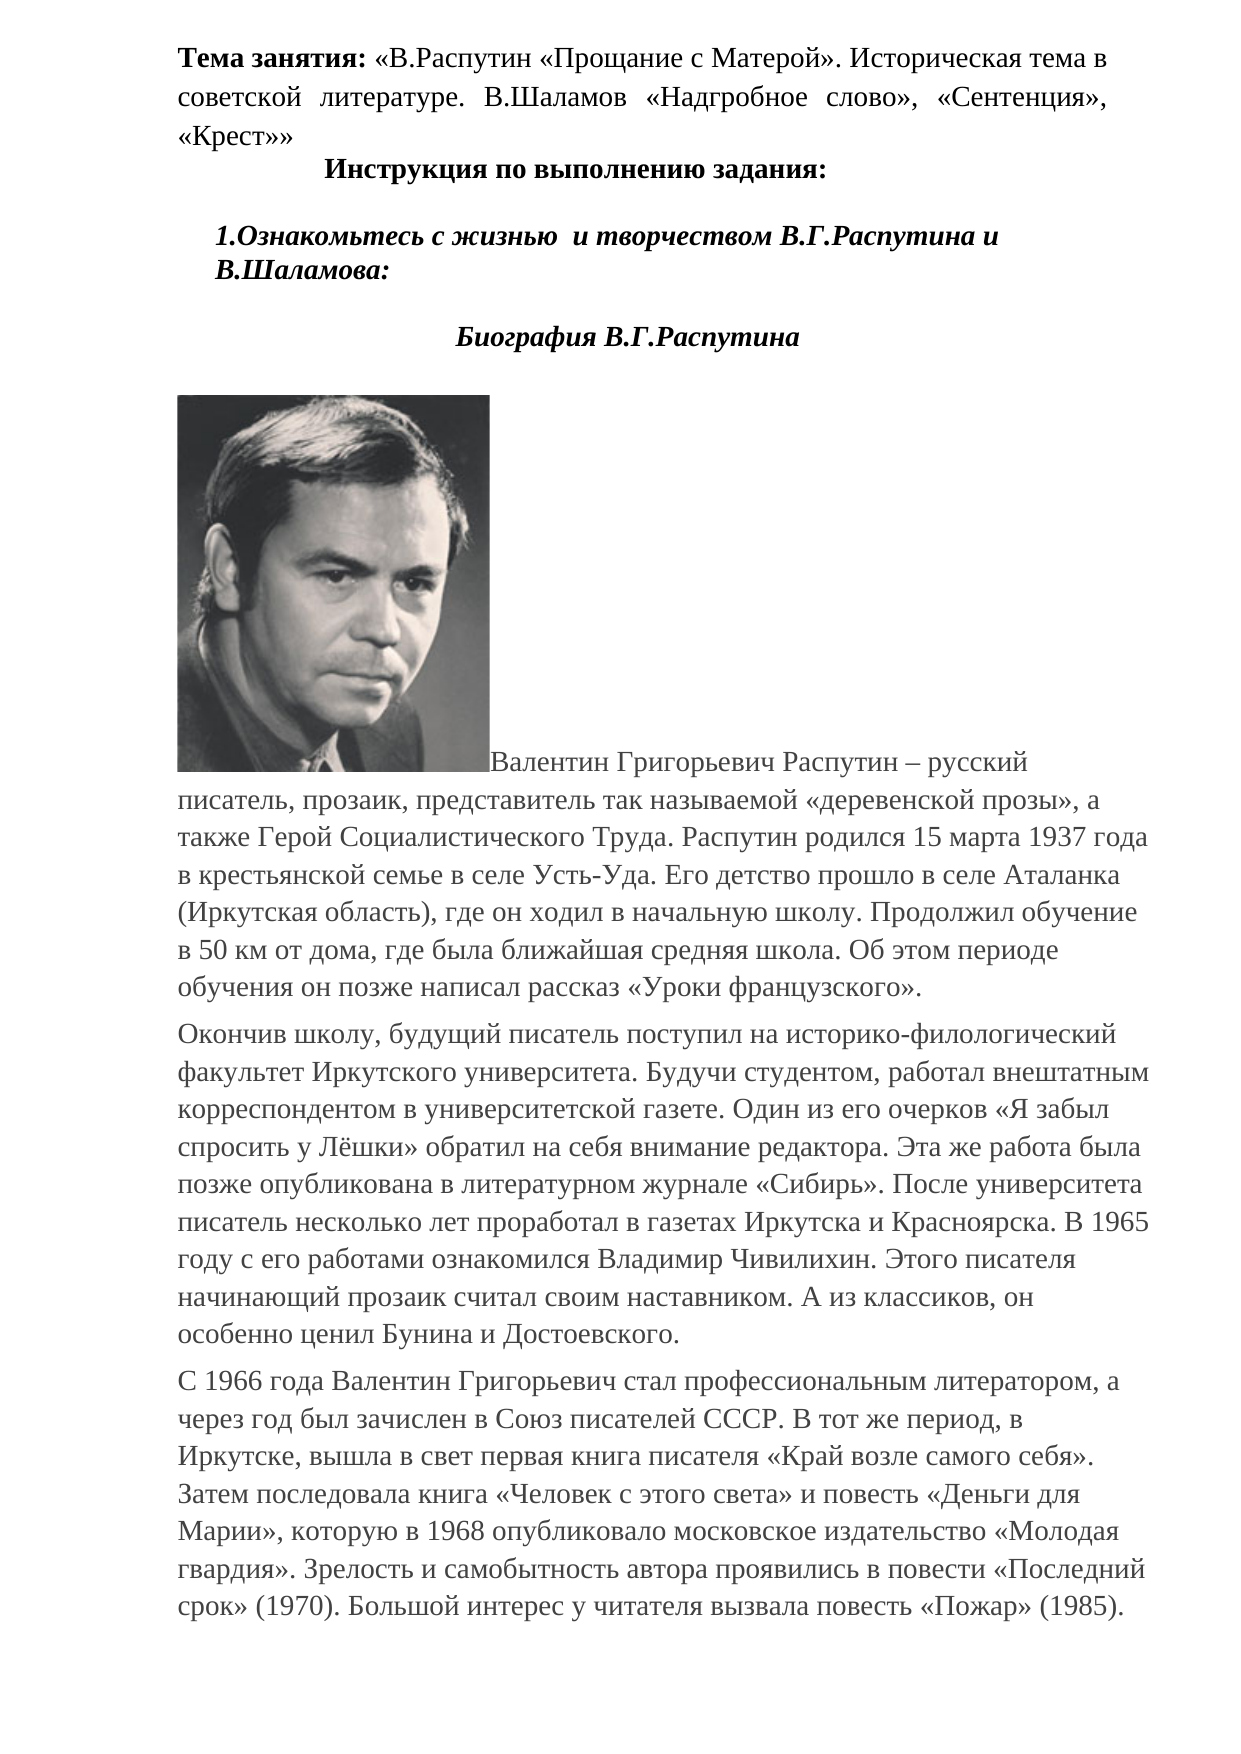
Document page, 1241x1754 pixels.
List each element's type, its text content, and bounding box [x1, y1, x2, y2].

text С 1966 года Валентин Григорьевич стал профессиональным литератором, а через год был зачислен в Союз писателей СССР. В тот же период, в Иркутске, вышла в свет первая книга писателя «Край возле самого себя». Затем последовала книга «Человек с этого света» и повесть «Деньги для Марии», которую в 1968 опубликовало московское издательство «Молодая гвардия». Зрелость и самобытность автора проявились в повести «Последний срок» (1970). Большой интерес у читателя вызвала повесть «Пожар» (1985). [177, 1359, 1152, 1622]
text Валентин Григорьевич Распутин – русский писатель, прозаик, представитель так называемой «деревенской прозы», а также Герой Социалистического Труда. Распутин родился 15 марта 1937 года в крестьянской семье в селе Усть-Уда. Его детство прошло в селе Аталанка (Иркутская область), где он ходил в начальную школу. Продолжил обучение в 50 км от дома, где была ближайшая средняя школа. Об этом периоде обучения он позже написал рассказ «Уроки французского». [177, 395, 1152, 1003]
text Окончив школу, будущий писатель поступил на историко-филологический факультет Иркутского университета. Будучи студентом, работал внештатным корреспондентом в университетской газете. Один из его очерков «Я забыл спросить у Лёшки» обратил на себя внимание редактора. Эта же работа была позже опубликована в литературном журнале «Сибирь». После университета писатель несколько лет проработал в газетах Иркутска и Красноярска. В 1965 году с его работами ознакомился Владимир Чивилихин. Этого писателя начинающий прозаик считал своим наставником. А из классиков, он особенно ценил Бунина и Достоевского. [177, 1012, 1152, 1350]
text Тема занятия: «В.Распутин «Прощание с Матерой». Историческая тема в советской литературе. В.Шаламов «Надгробное слово», «Сентенция», «Крест»» [177, 41, 1108, 151]
text 1.Ознакомьтесь с жизнью и творчеством В.Г.Распутина и В.Шаламова: [215, 218, 1152, 285]
text Инструкция по выполнению задания: [215, 118, 1152, 185]
text Биография В.Г.Распутина [215, 319, 1152, 352]
picture [177, 395, 490, 772]
